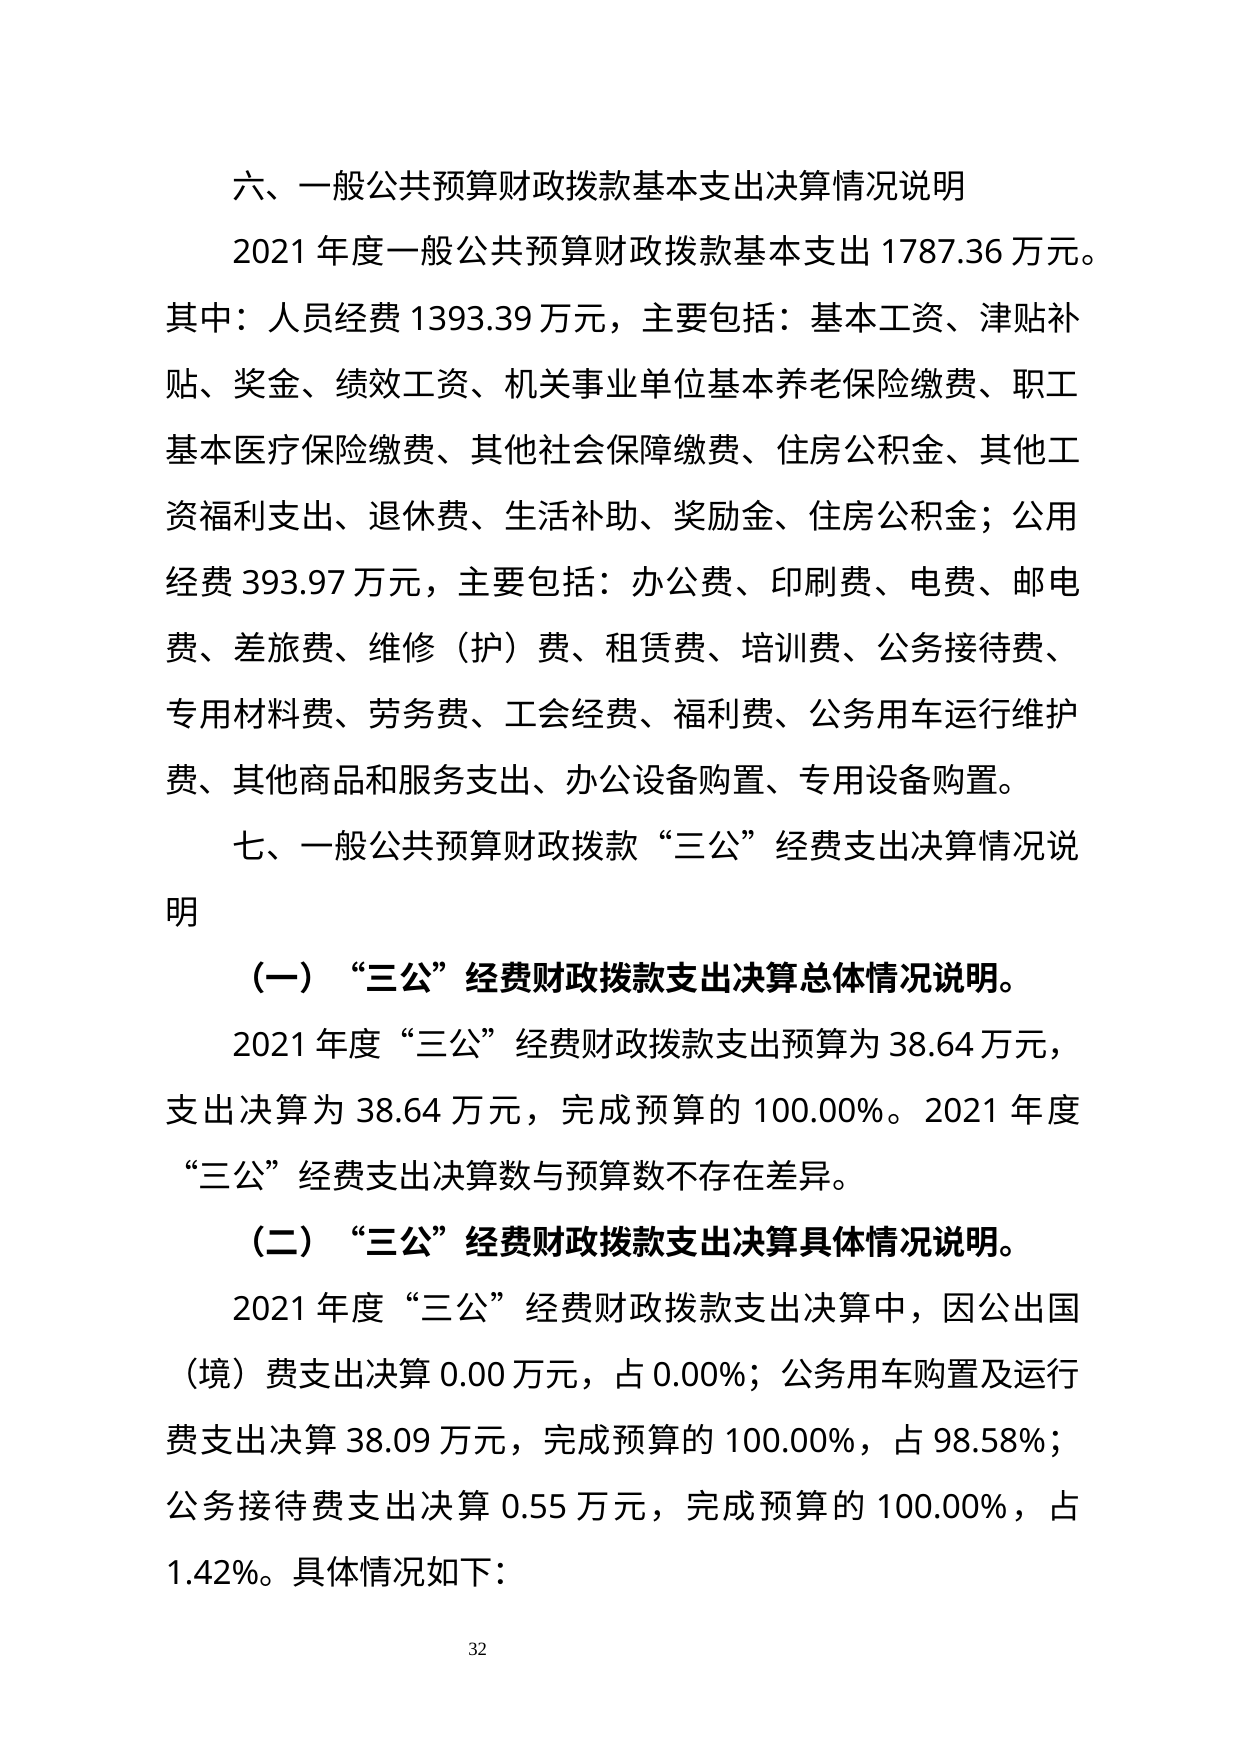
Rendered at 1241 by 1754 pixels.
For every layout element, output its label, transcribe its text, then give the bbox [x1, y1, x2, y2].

text （一）“三公”经费财政拨款支出决算总体情况说明。 [165, 943, 1081, 1009]
text 2021年度一般公共预算财政拨款基本支出1787.36万元。其中：人员经费1393.39万元，主要包括：基本工资、津贴补贴、奖金、绩效工资、机关事业单位基本养老保险缴费、职工基本医疗保险缴费、其他社会保障缴费、住房公积金、其他工资福利支出、退休费、生活补助、奖励金、住房公积金；公用经费393.97万元，主要包括：办公费、印刷费、电费、邮电费、差旅费、维修（护）费、租赁费、培训费、公务接待费、专用材料费、劳务费、工会经费、福利费、公务用车运行维护费、其他商品和服务支出、办公设备购置、专用设备购置。 [165, 217, 1081, 811]
text 2021年度“三公”经费财政拨款支出预算为38.64万元，支出决算为38.64万元，完成预算的100.00%。2021年度“三公”经费支出决算数与预算数不存在差异。 [165, 1009, 1081, 1207]
text 七、一般公共预算财政拨款“三公”经费支出决算情况说明 [165, 811, 1081, 943]
text 六、一般公共预算财政拨款基本支出决算情况说明 [165, 151, 1081, 217]
text 2021年度“三公”经费财政拨款支出决算中，因公出国（境）费支出决算0.00万元，占0.00%；公务用车购置及运行费支出决算38.09万元，完成预算的100.00%，占98.58%；公务接待费支出决算0.55万元，完成预算的100.00%，占1.42%。具体情况如下： [165, 1273, 1081, 1603]
text （二）“三公”经费财政拨款支出决算具体情况说明。 [165, 1207, 1081, 1273]
